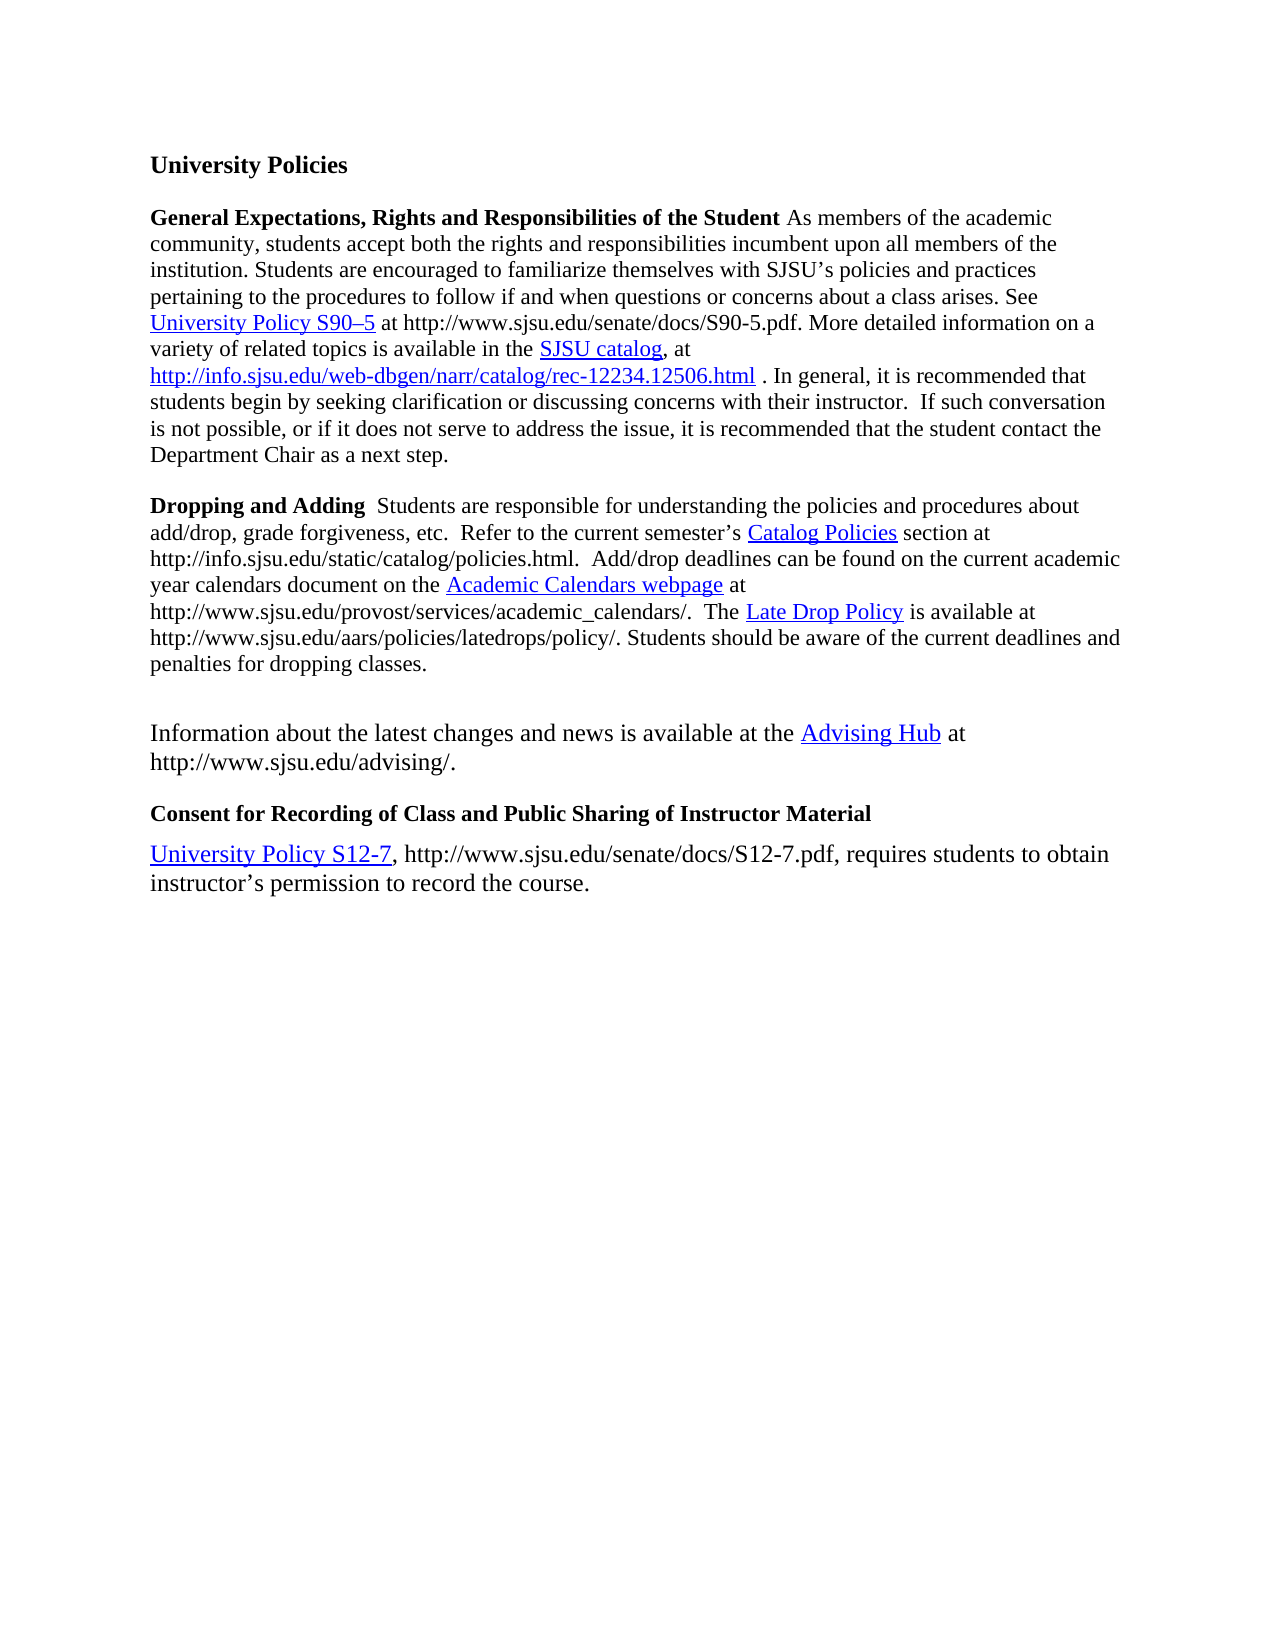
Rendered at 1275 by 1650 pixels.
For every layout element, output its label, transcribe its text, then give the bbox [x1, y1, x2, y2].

subtitle University Policies [150, 150, 1125, 179]
text Information about the latest changes and news is available at the Advising Hub at http://www.sjsu.edu/advising/. [150, 718, 1125, 776]
text University Policy S12-7, http://www.sjsu.edu/senate/docs/S12-7.pdf, requires students to obtain instructor’s permission to record the course. [150, 839, 1125, 897]
subtitle General Expectations, Rights and Responsibilities of the Student As members of the academic community, students accept both the rights and responsibilities incumbent upon all members of the institution. Students are encouraged to familiarize themselves with SJSU’s policies and practices pertaining to the procedures to follow if and when questions or concerns about a class arises. See University Policy S90–5 at http://www.sjsu.edu/senate/docs/S90-5.pdf. More detailed information on a variety of related topics is available in the SJSU catalog, at http://info.sjsu.edu/web-dbgen/narr/catalog/rec-12234.12506.html . In general, it is recommended that students begin by seeking clarification or discussing concerns with their instructor. If such conversation is not possible, or if it does not serve to address the issue, it is recommended that the student contact the Department Chair as a next step. [150, 204, 1125, 467]
subtitle Dropping and Adding Students are responsible for understanding the policies and procedures about add/drop, grade forgiveness, etc. Refer to the current semester’s Catalog Policies section at http://info.sjsu.edu/static/catalog/policies.html. Add/drop deadlines can be found on the current academic year calendars document on the Academic Calendars webpage at http://www.sjsu.edu/provost/services/academic_calendars/. The Late Drop Policy is available at http://www.sjsu.edu/aars/policies/latedrops/policy/. Students should be aware of the current deadlines and penalties for dropping classes. [150, 492, 1125, 677]
subtitle Consent for Recording of Class and Public Sharing of Instructor Material [150, 801, 1125, 827]
